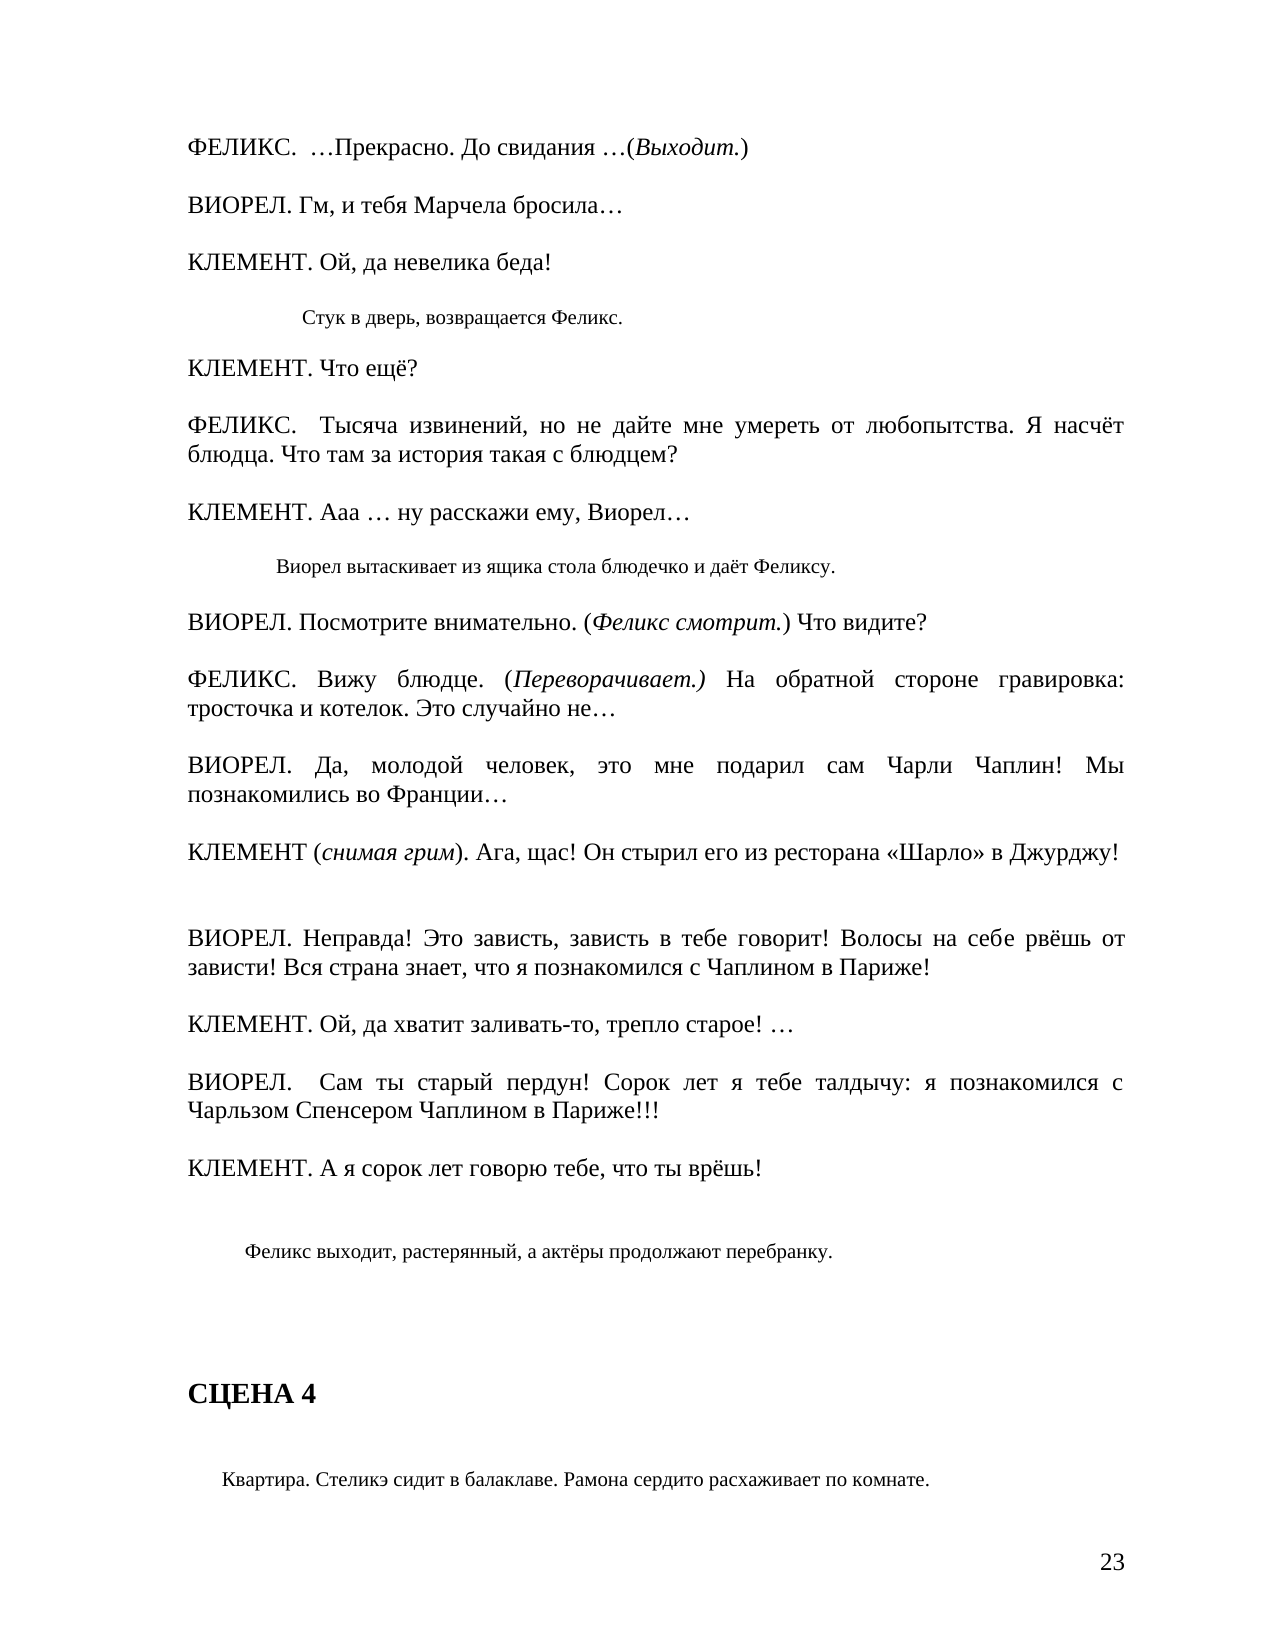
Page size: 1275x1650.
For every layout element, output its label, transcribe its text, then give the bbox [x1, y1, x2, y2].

text ВИОРЕЛ. Неправда! Это зависть, зависть в тебе говорит! Волосы на себe рвёшь от зависти! Вся страна знает, что я познакомился с Чаплином в Париже! [187, 923, 1125, 981]
text КЛЕМЕНТ. А я сорок лет говорю тебе, что ты врёшь! [187, 1153, 1125, 1182]
text Стук в дверь, возвращается Феликс. [187, 305, 1125, 329]
text ФЕЛИКС. …Прекрасно. До свидания …(Выходит.) [187, 132, 1125, 161]
text ВИОРЕЛ. Посмотрите внимательно. (Феликс смотрит.) Что видите? [187, 607, 1125, 636]
text ВИОРЕЛ. Сам ты старый пердун! Сорок лет я тебе талдычу: я познакомился с Чарльзом Спенсером Чаплином в Париже!!! [187, 1067, 1125, 1124]
text ВИОРЕЛ. Гм, и тебя Марчела бросила… [187, 190, 1125, 218]
text ФЕЛИКС. Тысяча извинений, но не дайте мне умереть от любопытства. Я насчёт блюдца. Что там за история такая с блюдцем? [187, 410, 1125, 468]
text КЛЕМЕНТ. Что ещё? [187, 353, 1125, 382]
text ВИОРЕЛ. Да, молодой человек, это мне подарил сам Чарли Чаплин! Мы познакомились во Франции… [187, 751, 1125, 808]
text Квартира. Стеликэ сидит в балаклаве. Рамона сердито расхаживает по комнате. [187, 1467, 1125, 1491]
text КЛЕМЕНТ (снимая грим). Ага, щас! Он стырил его из ресторана «Шарло» в Джурджу! [187, 837, 1125, 866]
text КЛЕМЕНТ. Ой, да хватит заливать-то, трепло старое! … [187, 1009, 1125, 1038]
text КЛЕМЕНТ. Ой, да невелика беда! [187, 247, 1125, 276]
text КЛЕМЕНТ. Aaa … ну расскажи ему, Виорел… [187, 497, 1125, 525]
text Феликс выходит, растерянный, а актёры продолжают перебранку. [187, 1239, 1125, 1263]
text ФЕЛИКС. Вижу блюдце. (Переворачивает.) На обратной стороне гравировка: тросточка и котелок. Это случайно не… [187, 664, 1125, 722]
text Виорел вытаскивает из ящика стола блюдечко и даёт Феликсу. [187, 554, 1125, 578]
text СЦЕНА 4 [187, 1376, 1125, 1409]
